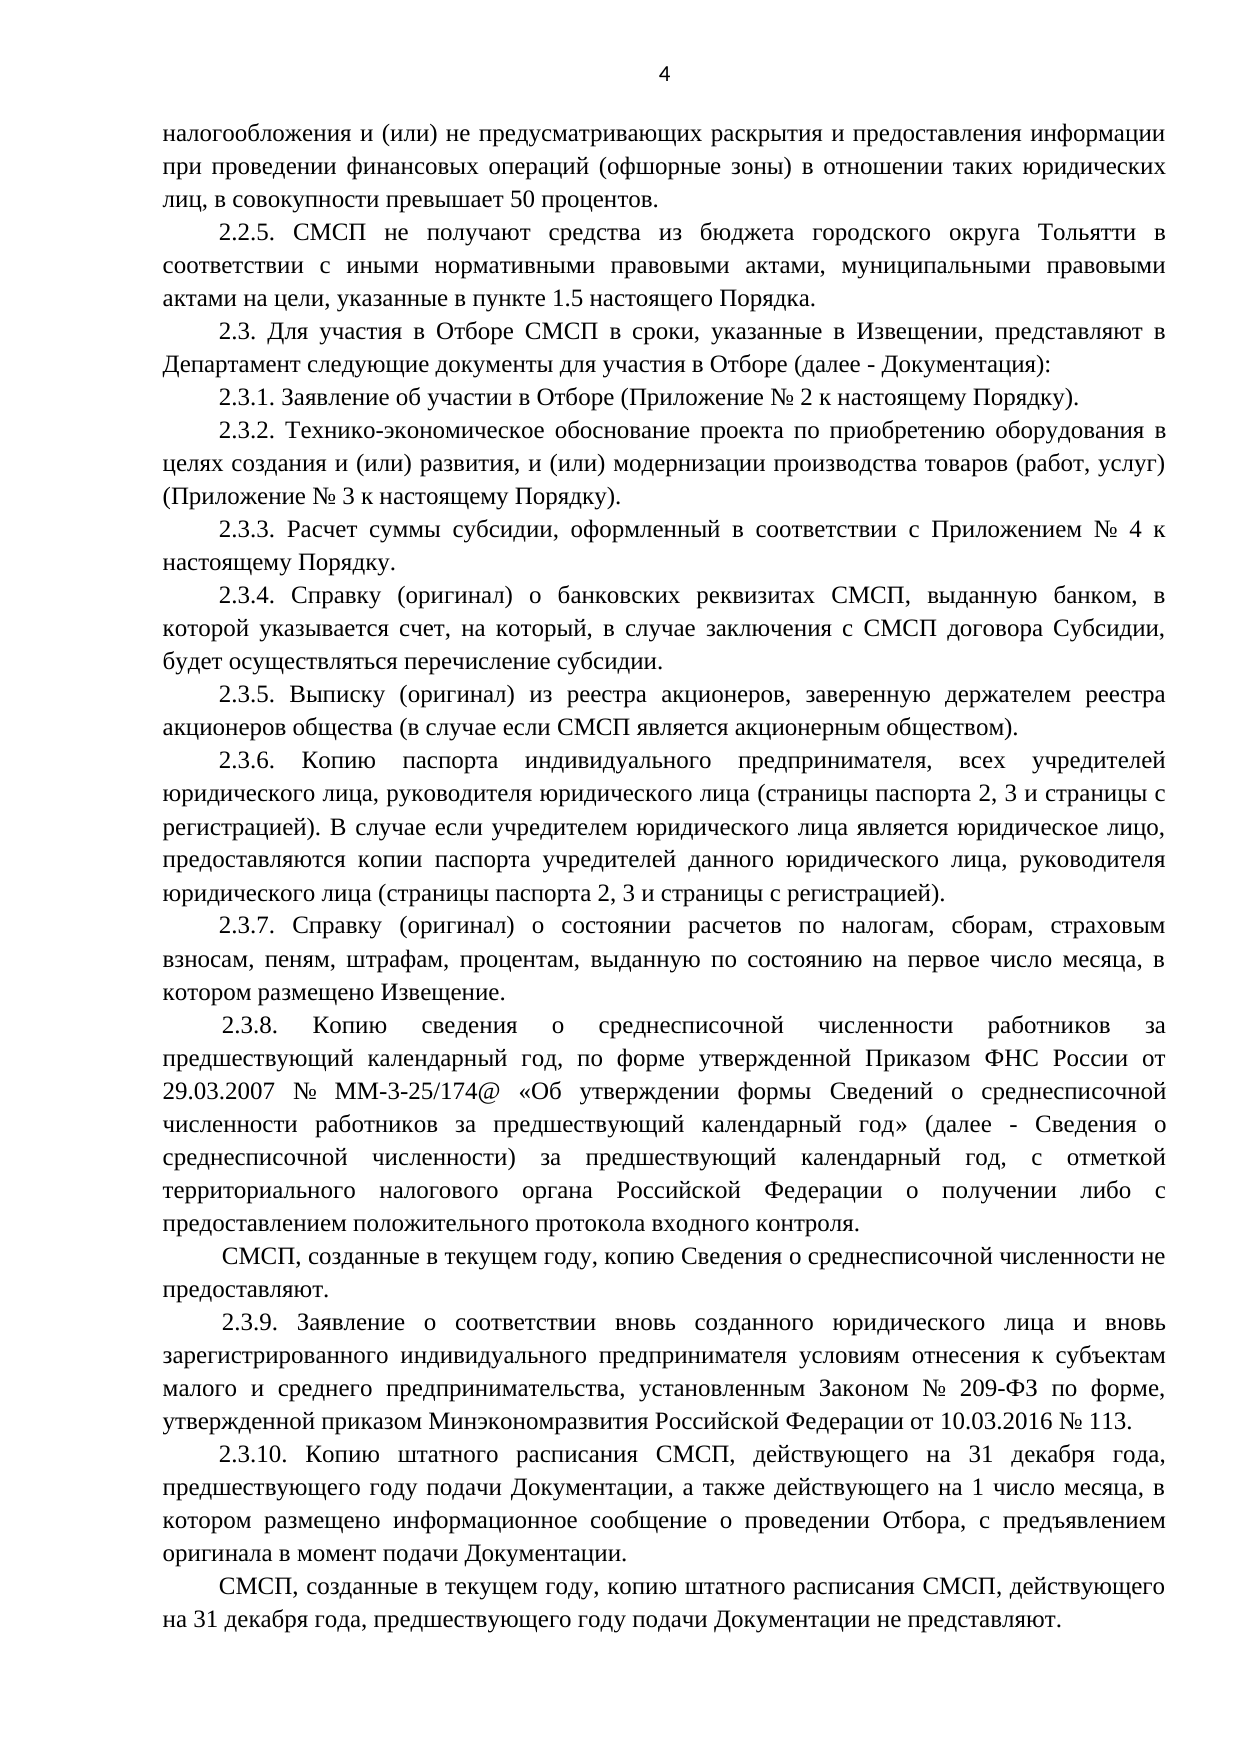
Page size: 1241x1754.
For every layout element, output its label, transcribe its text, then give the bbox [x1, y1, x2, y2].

text 2.3.6. Копию паспорта индивидуального предпринимателя, всех учредителей юридического лица, руководителя юридического лица (страницы паспорта 2, 3 и страницы с регистрацией). В случае если учредителем юридического лица является юридическое лицо, предоставляются копии паспорта учредителей данного юридического лица, руководителя юридического лица (страницы паспорта 2, 3 и страницы с регистрацией). [162, 746, 1167, 906]
text СМСП, созданные в текущем году, копию Сведения о среднесписочной численности не предоставляют. [162, 1241, 1167, 1303]
text 2.3.4. Справку (оригинал) о банковских реквизитах СМСП, выданную банком, в которой указывается счет, на который, в случае заключения с СМСП договора Субсидии, будет осуществляться перечисление субсидии. [162, 580, 1167, 675]
text 2.3.9. Заявление о соответствии вновь созданного юридического лица и вновь зарегистрированного индивидуального предпринимателя условиям отнесения к субъектам малого и среднего предпринимательства, установленным Законом № 209-ФЗ по форме, утвержденной приказом Минэкономразвития Российской Федерации от 10.03.2016 № 113. [162, 1307, 1167, 1435]
text 2.3. Для участия в Отборе СМСП в сроки, указанные в Извещении, представляют в Департамент следующие документы для участия в Отборе (далее - Документация): [162, 316, 1167, 378]
text 2.3.5. Выписку (оригинал) из реестра акционеров, заверенную держателем реестра акционеров общества (в случае если СМСП является акционерным обществом). [162, 679, 1167, 741]
text 2.3.3. Расчет суммы субсидии, оформленный в соответствии с Приложением № 4 к настоящему Порядку. [162, 514, 1167, 576]
text 2.2.5. СМСП не получают средства из бюджета городского округа Тольятти в соответствии с иными нормативными правовыми актами, муниципальными правовыми актами на цели, указанные в пункте 1.5 настоящего Порядка. [162, 217, 1167, 312]
text 2.3.8. Копию сведения о среднесписочной численности работников за предшествующий календарный год, по форме утвержденной Приказом ФНС России от 29.03.2007 № ММ-3-25/174@ «Об утверждении формы Сведений о среднесписочной численности работников за предшествующий календарный год» (далее - Сведения о среднесписочной численности) за предшествующий календарный год, с отметкой территориального налогового органа Российской Федерации о получении либо с предоставлением положительного протокола входного контроля. [162, 1010, 1167, 1237]
text 2.3.10. Копию штатного расписания СМСП, действующего на 31 декабря года, предшествующего году подачи Документации, а также действующего на 1 число месяца, в котором размещено информационное сообщение о проведении Отбора, с предъявлением оригинала в момент подачи Документации. [162, 1439, 1167, 1567]
text СМСП, созданные в текущем году, копию штатного расписания СМСП, действующего на 31 декабря года, предшествующего году подачи Документации не представляют. [162, 1571, 1167, 1633]
text 2.3.1. Заявление об участии в Отборе (Приложение № 2 к настоящему Порядку). [162, 382, 1167, 411]
text 2.3.2. Технико-экономическое обоснование проекта по приобретению оборудования в целях создания и (или) развития, и (или) модернизации производства товаров (работ, услуг) (Приложение № 3 к настоящему Порядку). [162, 415, 1167, 510]
text 2.3.7. Справку (оригинал) о состоянии расчетов по налогам, сборам, страховым взносам, пеням, штрафам, процентам, выданную по состоянию на первое число месяца, в котором размещено Извещение. [162, 911, 1167, 1005]
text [162, 118, 1167, 213]
